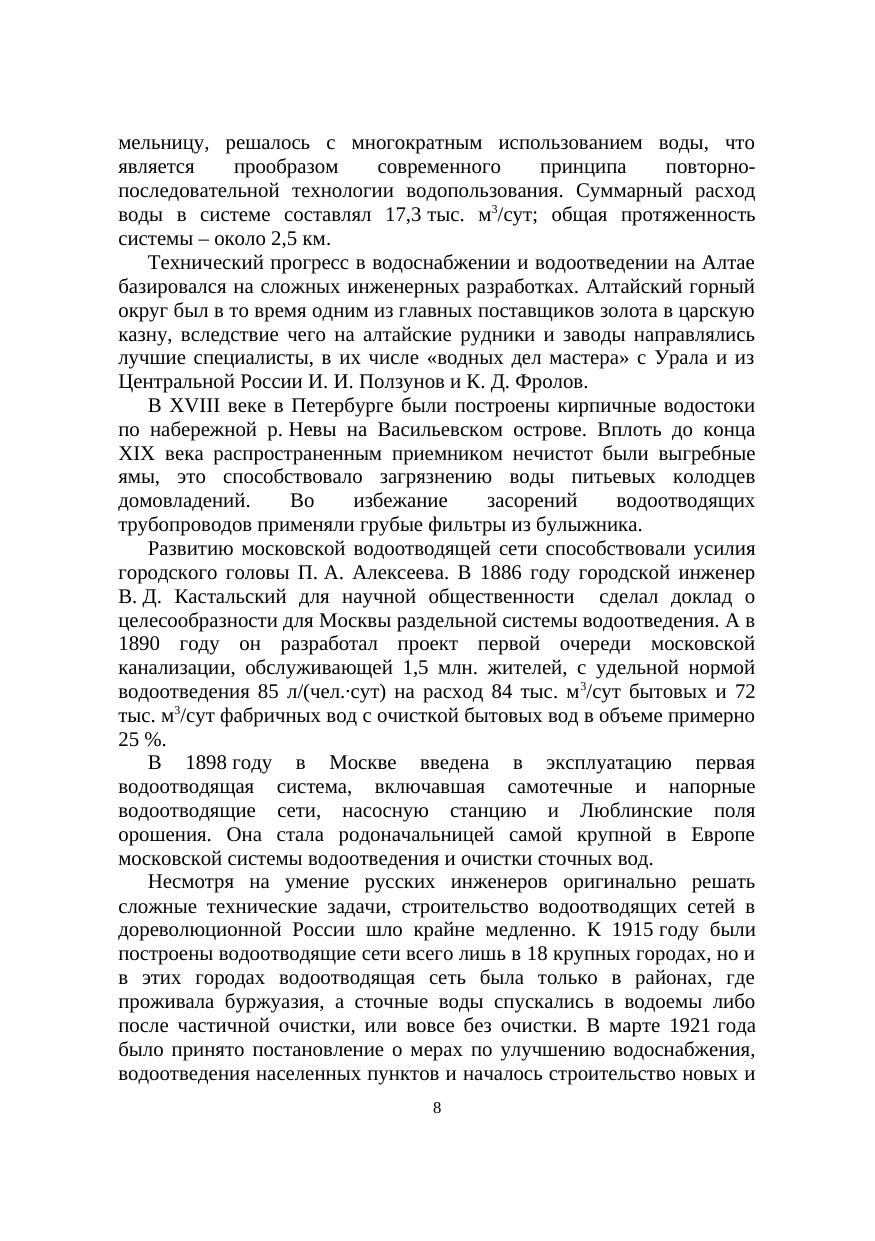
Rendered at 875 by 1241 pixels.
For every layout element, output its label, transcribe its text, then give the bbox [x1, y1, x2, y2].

text В 1898 году в Москве введена в эксплуатацию первая водоотводящая система, включавшая самотечные и напорные водоотводящие cети, насосную станцию и Люблинские поля орошения. Она стала родоначальницей самой крупной в Европе московской системы водоотведения и очистки сточных вод. [118, 751, 756, 870]
text В XVIII веке в Петербурге были построены кирпичные водостоки по набережной р. Невы на Васильевском острове. Вплоть до конца XIX века распространенным приемником нечистот были выгребные ямы, это способствовало загрязнению воды питьевых колодцев домовладений. Во избежание засорений водоотводящих трубопроводов применяли грубые фильтры из булыжника. [118, 393, 756, 536]
text Технический прогресс в водоснабжении и водоотведении на Алтае базировался на сложных инженерных разработках. Алтайский горный округ был в то время одним из главных поставщиков золота в царскую казну, вследствие чего на алтайские рудники и заводы направлялись лучшие специалисты, в их числе «водных дел мастера» с Урала и из Центральной России И. И. Ползунов и К. Д. Фролов. [118, 250, 756, 393]
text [118, 130, 756, 250]
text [118, 870, 756, 1084]
text Развитию московской водоотводящей сети способствовали усилия городского головы П. А. Алексеева. В 1886 году городской инженер В. Д. Кастальский для научной общественности сделал доклад о целесообразности для Москвы раздельной системы водоотведения. А в 1890 году он разработал проект первой очереди московской канализации, обслуживающей 1,5 млн. жителей, с удельной нормой водоотведения 85 л/(чел.∙сут) на расход 84 тыс. м3/сут бытовых и 72 тыс. м3/сут фабричных вод с очисткой бытовых вод в объеме примерно 25 %. [118, 536, 756, 751]
